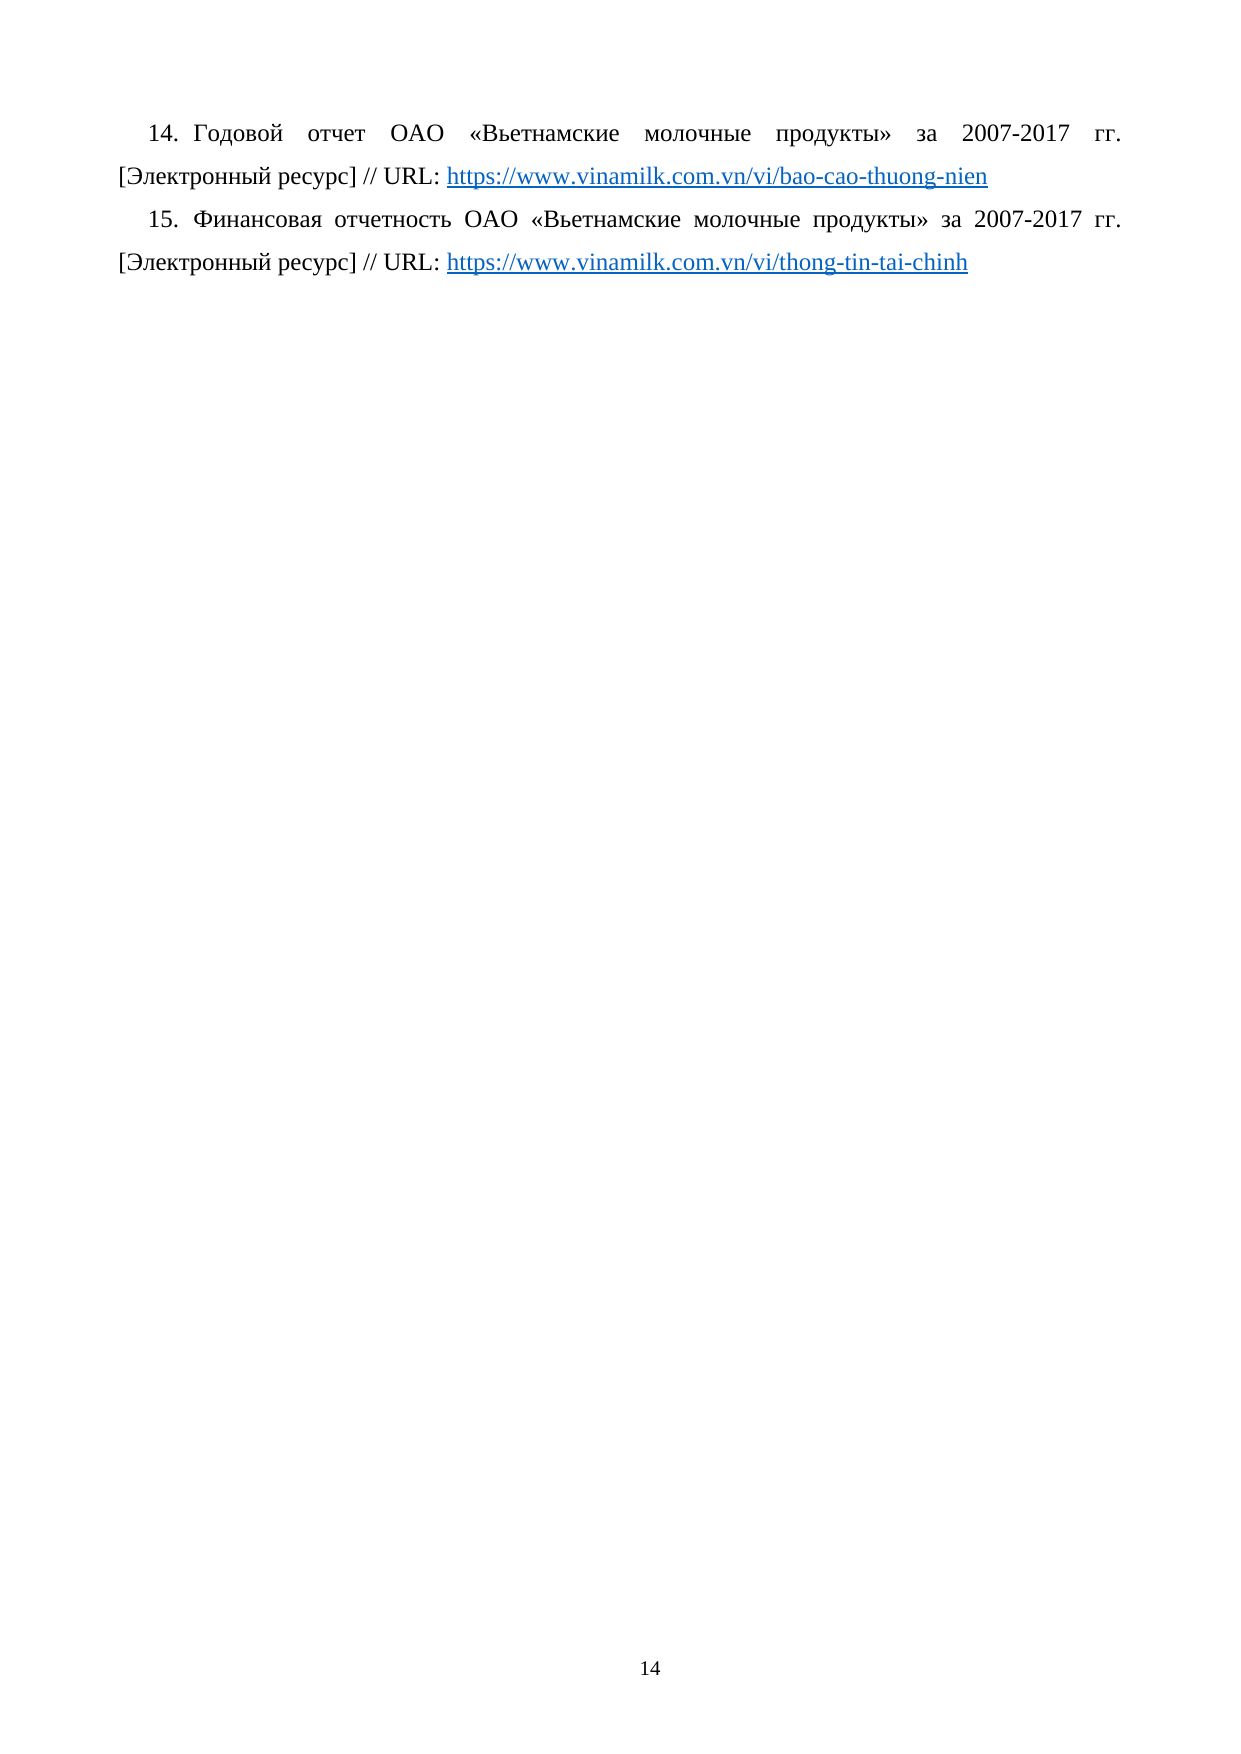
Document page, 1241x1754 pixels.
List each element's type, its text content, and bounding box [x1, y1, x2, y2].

list Финансовая отчетность ОАО «Вьетнамские молочные продукты» за 2007-2017 гг. [Электронный ресурс] // URL: https://www.vinamilk.com.vn/vi/thong-tin-tai-chinh [118, 204, 1122, 276]
list Годовой отчет ОАО «Вьетнамские молочные продукты» за 2007-2017 гг. [Электронный ресурс] // URL: https://www.vinamilk.com.vn/vi/bao-cao-thuong-nien [118, 118, 1122, 190]
